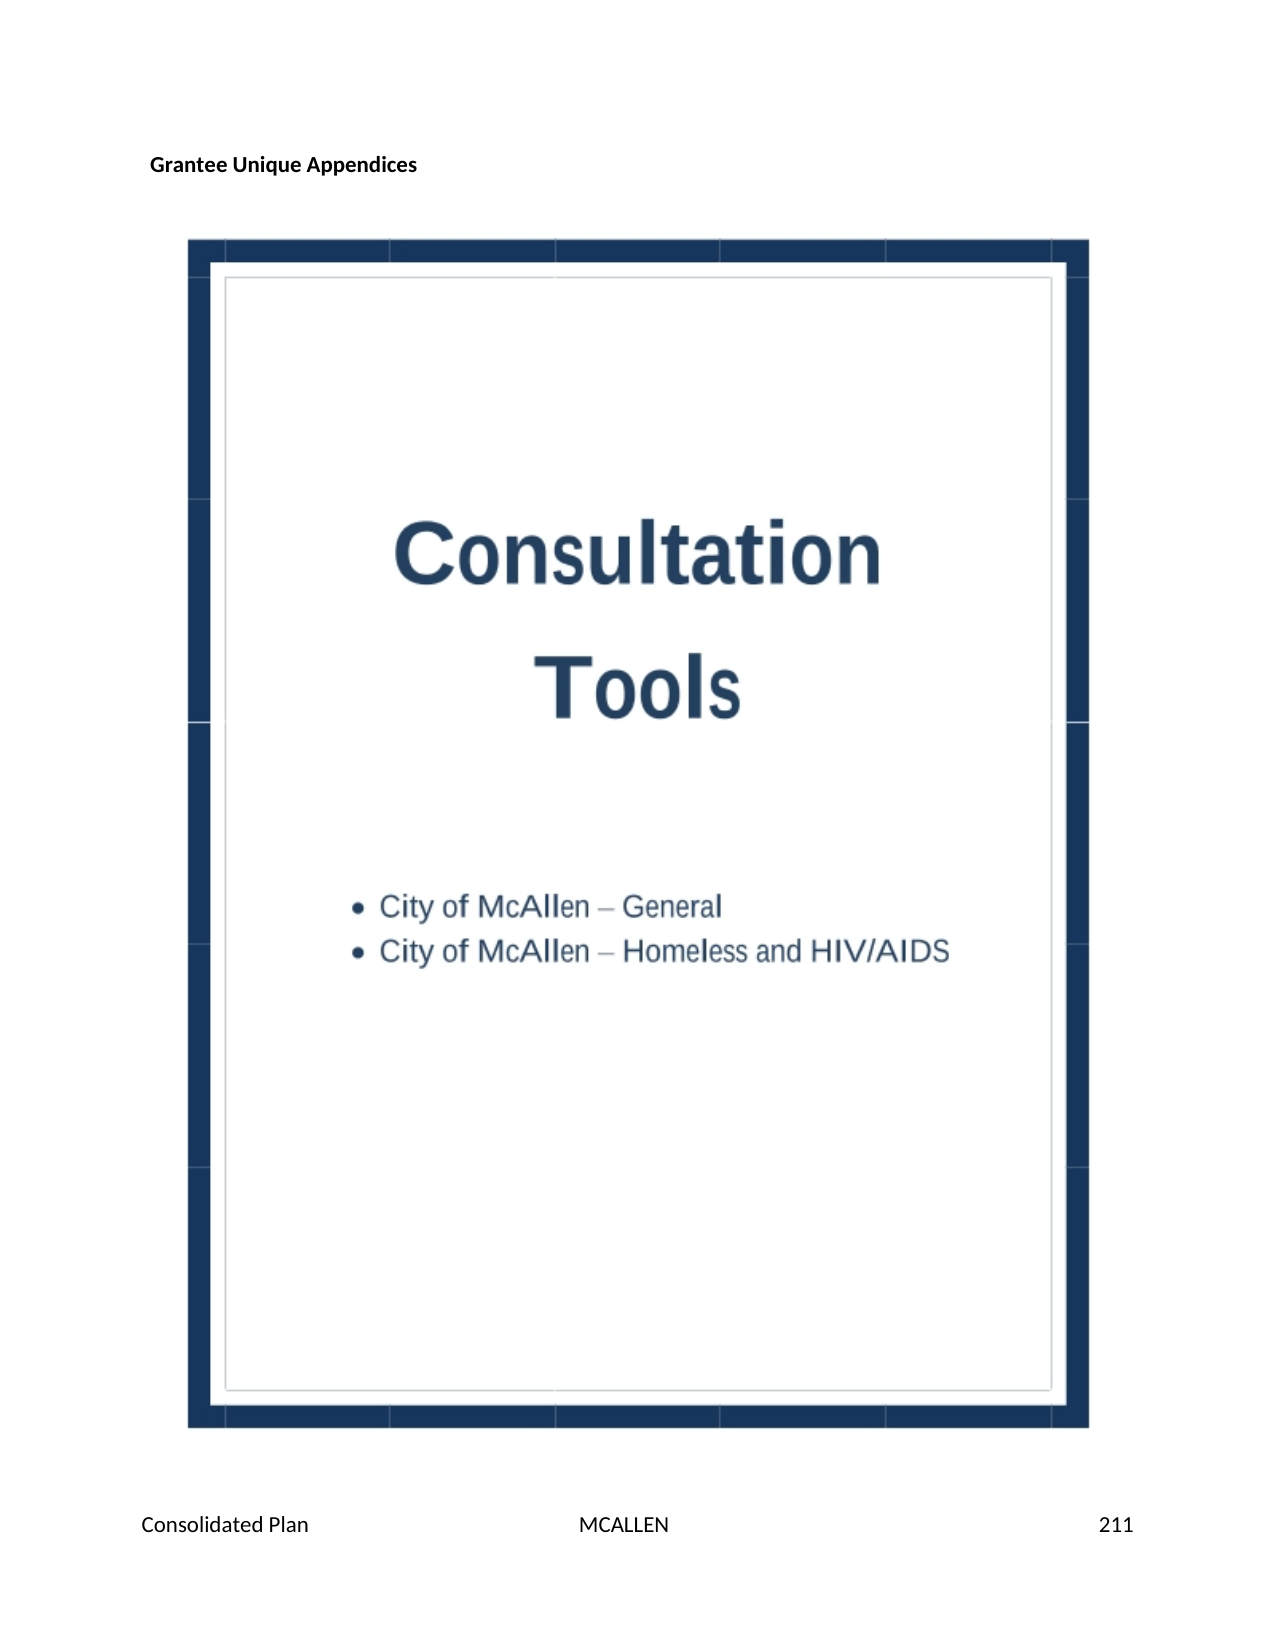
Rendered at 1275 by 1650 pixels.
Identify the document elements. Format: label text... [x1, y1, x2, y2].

text Grantee Unique Appendices [150, 150, 1125, 178]
picture [150, 203, 1125, 1465]
